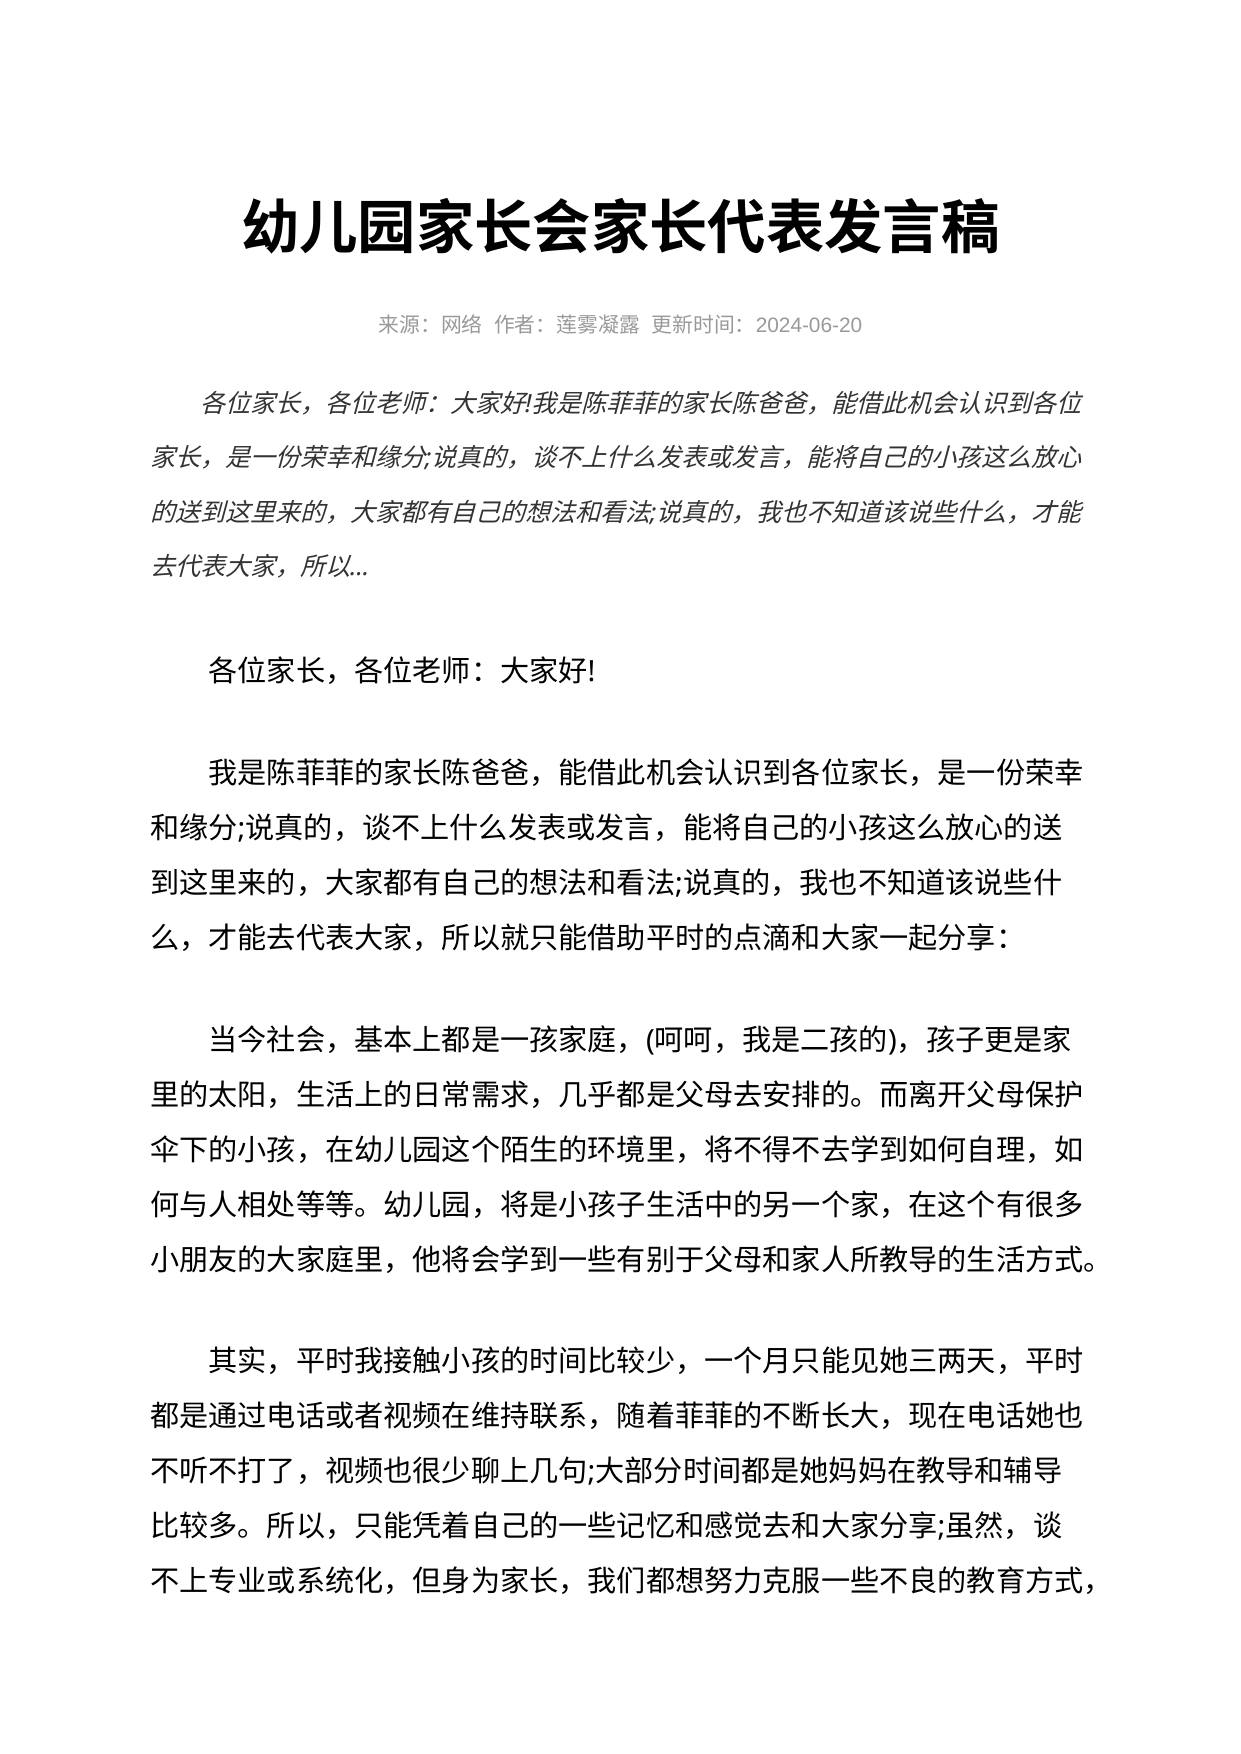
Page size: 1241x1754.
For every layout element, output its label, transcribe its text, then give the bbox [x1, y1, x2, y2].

text 各位家长，各位老师：大家好!我是陈菲菲的家长陈爸爸，能借此机会认识到各位家长，是一份荣幸和缘分;说真的，谈不上什么发表或发言，能将自己的小孩这么放心的送到这里来的，大家都有自己的想法和看法;说真的，我也不知道该说些什么，才能去代表大家，所以... [150, 383, 1090, 583]
text 各位家长，各位老师：大家好! [150, 648, 1090, 690]
text 我是陈菲菲的家长陈爸爸，能借此机会认识到各位家长，是一份荣幸和缘分;说真的，谈不上什么发表或发言，能将自己的小孩这么放心的送到这里来的，大家都有自己的想法和看法;说真的，我也不知道该说些什么，才能去代表大家，所以就只能借助平时的点滴和大家一起分享： [150, 750, 1090, 957]
text 当今社会，基本上都是一孩家庭，(呵呵，我是二孩的)，孩子更是家里的太阳，生活上的日常需求，几乎都是父母去安排的。而离开父母保护伞下的小孩，在幼儿园这个陌生的环境里，将不得不去学到如何自理，如何与人相处等等。幼儿园，将是小孩子生活中的另一个家，在这个有很多小朋友的大家庭里，他将会学到一些有别于父母和家人所教导的生活方式。 [150, 1016, 1090, 1278]
subtitle 幼儿园家长会家长代表发言稿 [150, 181, 1090, 266]
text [150, 1338, 1090, 1600]
text 来源：网络 作者：莲雾凝露 更新时间：2024-06-20 [150, 313, 1090, 337]
